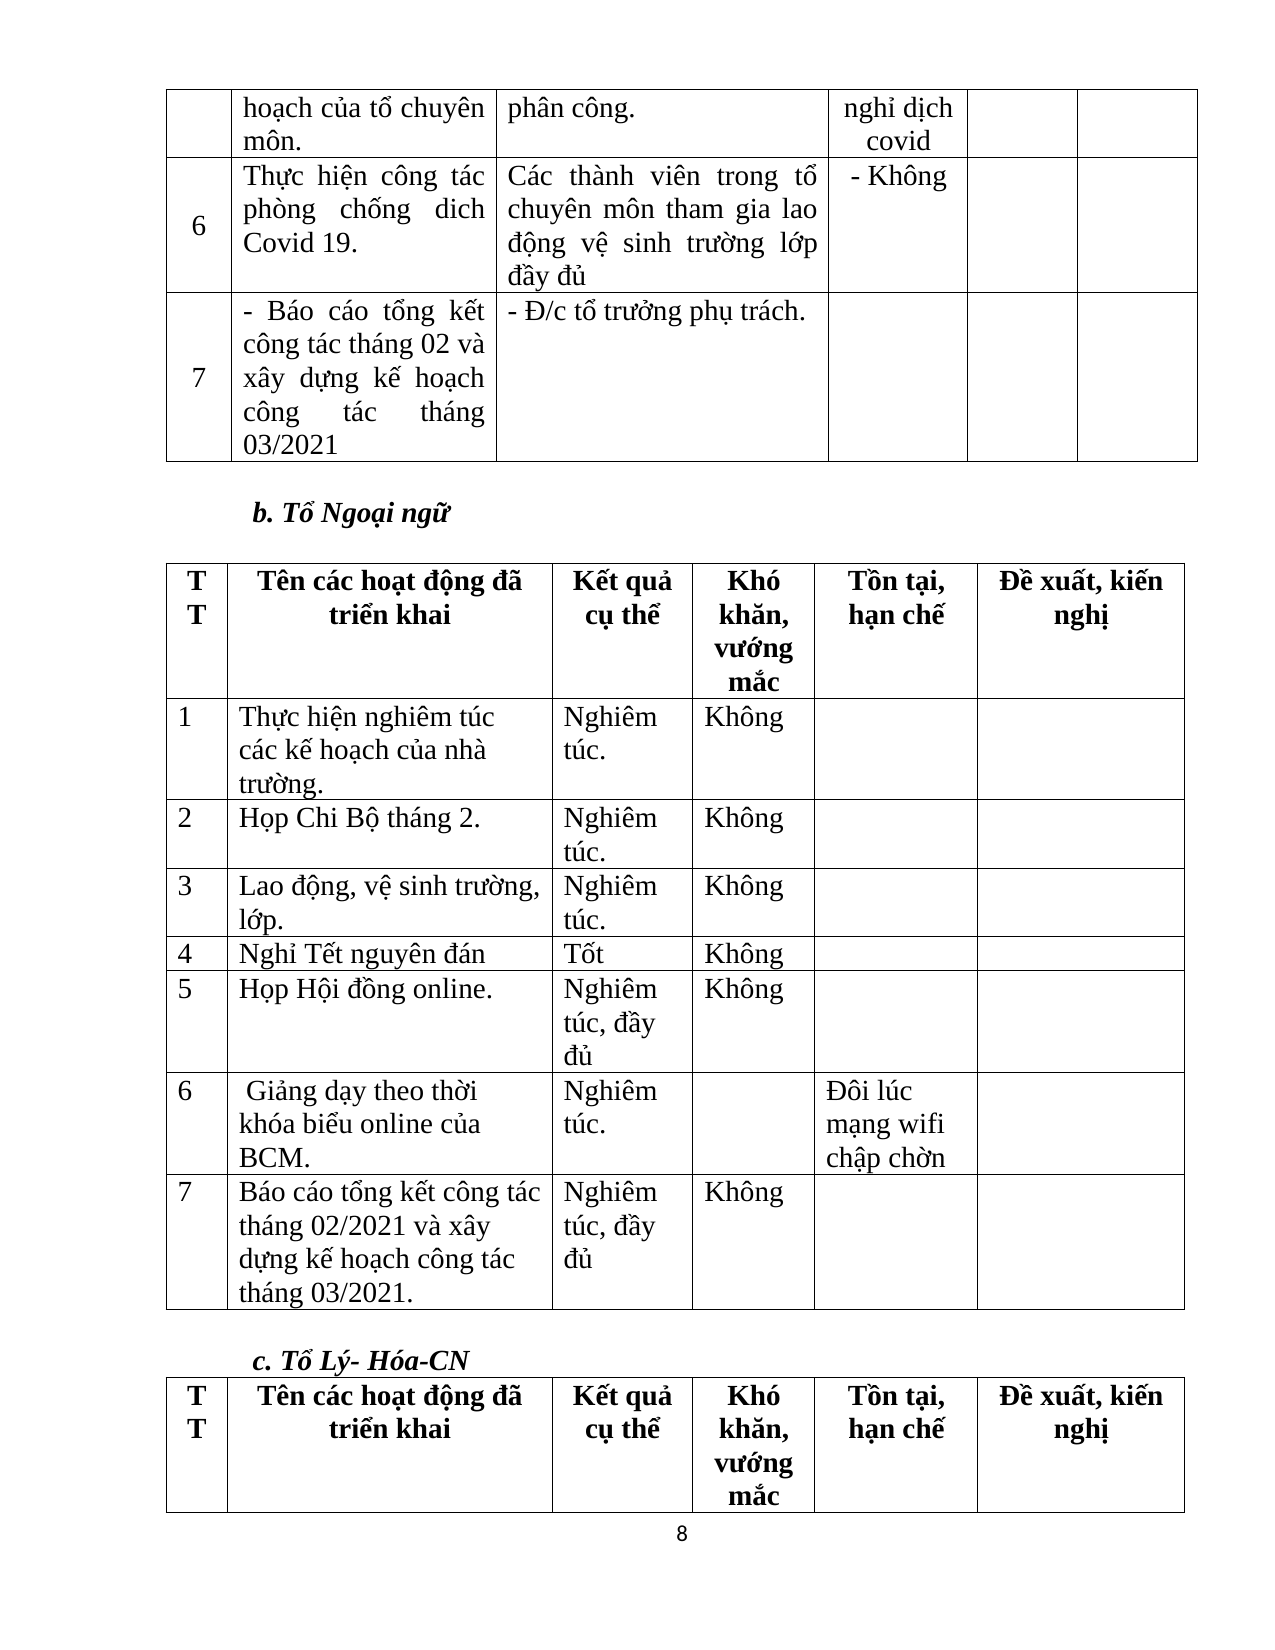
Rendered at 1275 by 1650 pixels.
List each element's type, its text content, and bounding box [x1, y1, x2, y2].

table_cell [978, 1073, 1184, 1173]
table_header Tồn tại, hạn chế [815, 564, 977, 698]
table_cell 2 [167, 800, 227, 867]
table_header Đề xuất, kiến nghị [978, 1378, 1184, 1512]
table_cell 7 [167, 1175, 227, 1309]
table_cell Các thành viên trong tổ chuyên môn tham gia lao động vệ sinh trường lớp đầy đủ [497, 158, 828, 292]
table_header Kết quả cụ thể [553, 564, 692, 698]
table_cell Đôi lúc mạng wifi chập chờn [815, 1073, 977, 1173]
table_cell [1078, 158, 1197, 292]
table_cell Không [693, 971, 814, 1072]
table_cell 1 [167, 699, 227, 799]
table_cell Thực hiện công tác phòng chống dich Covid 19. [232, 158, 496, 292]
table_cell 4 [167, 937, 227, 970]
table_cell Không [693, 699, 814, 799]
table_cell - Không [829, 158, 967, 292]
table_header Khó khăn, vướng mắc [693, 1378, 814, 1512]
table_cell Không [693, 800, 814, 867]
table_header Tên các hoạt động đã triển khai [228, 564, 552, 698]
table_cell Nghiêm túc. [553, 800, 692, 867]
table_cell Báo cáo tổng kết công tác tháng 02/2021 và xây dựng kế hoạch công tác tháng 03/2021. [228, 1175, 552, 1309]
table_cell Lao động, vệ sinh trường, lớp. [228, 869, 552, 936]
table_cell [815, 971, 977, 1072]
table_cell [978, 937, 1184, 970]
table_cell [978, 699, 1184, 799]
table_cell - Đ/c tổ trưởng phụ trách. [497, 293, 828, 461]
table_cell Không [693, 869, 814, 936]
table_cell Nghiêm túc. [553, 1073, 692, 1173]
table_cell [232, 90, 496, 157]
table_cell [815, 937, 977, 970]
table_cell [978, 1175, 1184, 1309]
table_cell Họp Chi Bộ tháng 2. [228, 800, 552, 867]
text c. Tổ Lý- Hóa-CN [177, 1343, 1186, 1377]
table_cell 6 [167, 1073, 227, 1173]
table_cell [978, 869, 1184, 936]
table_cell [829, 293, 967, 461]
table_cell Không [693, 1175, 814, 1309]
table_cell Nghiêm túc. [553, 869, 692, 936]
table_cell Nghiêm túc. [553, 699, 692, 799]
table_header Tên các hoạt động đã triển khai [228, 1378, 552, 1512]
table_cell 5 [167, 971, 227, 1072]
table_cell [815, 800, 977, 867]
table_cell Thực hiện nghiêm túc các kế hoạch của nhà trường. [228, 699, 552, 799]
table_cell Họp Hội đồng online. [228, 971, 552, 1072]
table_cell [693, 1073, 814, 1173]
table_cell [815, 699, 977, 799]
table_cell [968, 293, 1077, 461]
table_header Khó khăn, vướng mắc [693, 564, 814, 698]
table_cell Nghỉ Tết nguyên đán [228, 937, 552, 970]
table_cell [1078, 90, 1197, 157]
table_header Kết quả cụ thể [553, 1378, 692, 1512]
table_cell Không [693, 937, 814, 970]
table_cell [978, 800, 1184, 867]
table_cell 6 [167, 158, 231, 292]
table_header Tồn tại, hạn chế [815, 1378, 977, 1512]
table_cell Nghiêm túc, đầy đủ [553, 971, 692, 1072]
table_header TT [167, 1378, 227, 1512]
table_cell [497, 90, 828, 157]
table_cell - Báo cáo tổng kết công tác tháng 02 và xây dựng kế hoạch công tác tháng 03/2021 [232, 293, 496, 461]
table_cell Nghiêm túc, đầy đủ [553, 1175, 692, 1309]
table_cell 3 [167, 869, 227, 936]
table_cell Giảng dạy theo thời khóa biểu online của BCM. [228, 1073, 552, 1173]
table_cell [968, 158, 1077, 292]
table_cell [1078, 293, 1197, 461]
table_cell 7 [167, 293, 231, 461]
table_cell Tốt [553, 937, 692, 970]
table_cell [815, 1175, 977, 1309]
table_header TT [167, 564, 227, 698]
table_cell [978, 971, 1184, 1072]
table_cell [968, 90, 1077, 157]
text b. Tổ Ngoại ngữ [177, 495, 1186, 529]
table_cell [815, 869, 977, 936]
table_header Đề xuất, kiến nghị [978, 564, 1184, 698]
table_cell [829, 90, 967, 157]
table_cell 5 [167, 90, 231, 157]
